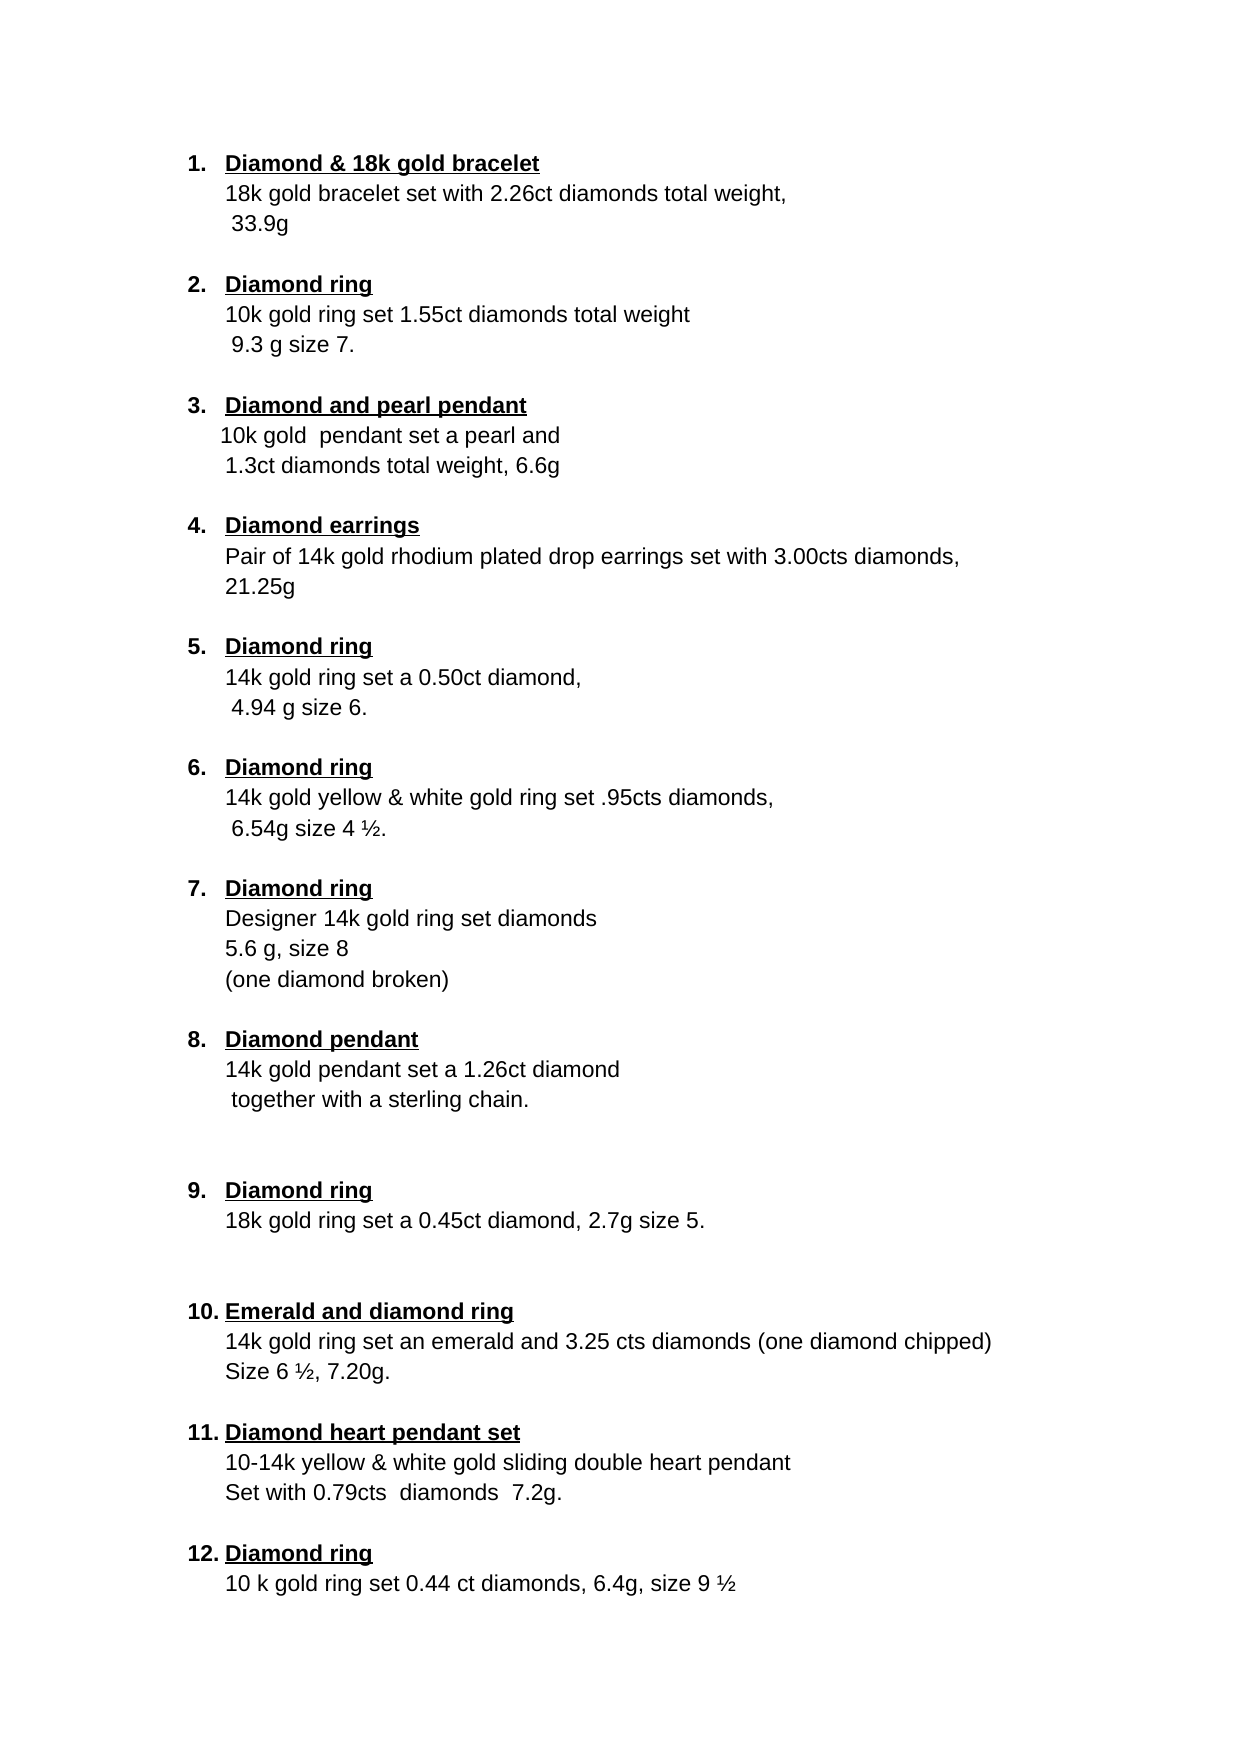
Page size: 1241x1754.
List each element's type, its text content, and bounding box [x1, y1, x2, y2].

text Set with 0.79cts diamonds 7.2g. [225, 1479, 1090, 1506]
list Diamond heart pendant set [187, 1419, 1090, 1445]
text 14k gold ring set a 0.50ct diamond, [225, 663, 1090, 690]
list Emerald and diamond ring [187, 1298, 1090, 1324]
list Diamond & 18k gold bracelet [187, 150, 1090, 176]
text 5.6 g, size 8 [225, 935, 1090, 962]
text 1.3ct diamonds total weight, 6.6g [225, 452, 1090, 478]
text Designer 14k gold ring set diamonds [225, 905, 1090, 932]
text together with a sterling chain. [225, 1086, 1090, 1113]
list Diamond earrings [187, 512, 1090, 539]
list Diamond ring [187, 633, 1090, 660]
text 14k gold ring set an emerald and 3.25 cts diamonds (one diamond chipped) [225, 1328, 1090, 1354]
text 10k gold pendant set a pearl and [150, 422, 1090, 448]
list Diamond ring [187, 1177, 1090, 1203]
text 14k gold yellow & white gold ring set .95cts diamonds, [225, 784, 1090, 811]
list Diamond pendant [187, 1026, 1090, 1052]
text Pair of 14k gold rhodium plated drop earrings set with 3.00cts diamonds, [225, 543, 1090, 569]
text 18k gold bracelet set with 2.26ct diamonds total weight, [225, 180, 1090, 207]
text 10 k gold ring set 0.44 ct diamonds, 6.4g, size 9 ½ [225, 1570, 1090, 1596]
text 4.94 g size 6. [225, 694, 1090, 720]
text 14k gold pendant set a 1.26ct diamond [225, 1056, 1090, 1083]
text 21.25g [225, 573, 1090, 599]
text 6.54g size 4 ½. [225, 814, 1090, 841]
text 10-14k yellow & white gold sliding double heart pendant [225, 1449, 1090, 1475]
list Diamond ring [187, 271, 1090, 297]
text 9.3 g size 7. [225, 331, 1090, 358]
text 33.9g [225, 210, 1090, 237]
list Diamond ring [187, 1539, 1090, 1566]
text Size 6 ½, 7.20g. [225, 1358, 1090, 1385]
text 18k gold ring set a 0.45ct diamond, 2.7g size 5. [225, 1207, 1090, 1234]
list Diamond ring [187, 875, 1090, 901]
list Diamond ring [187, 754, 1090, 781]
text 10k gold ring set 1.55ct diamonds total weight [225, 301, 1090, 327]
text (one diamond broken) [225, 966, 1090, 992]
list Diamond and pearl pendant [187, 392, 1090, 418]
